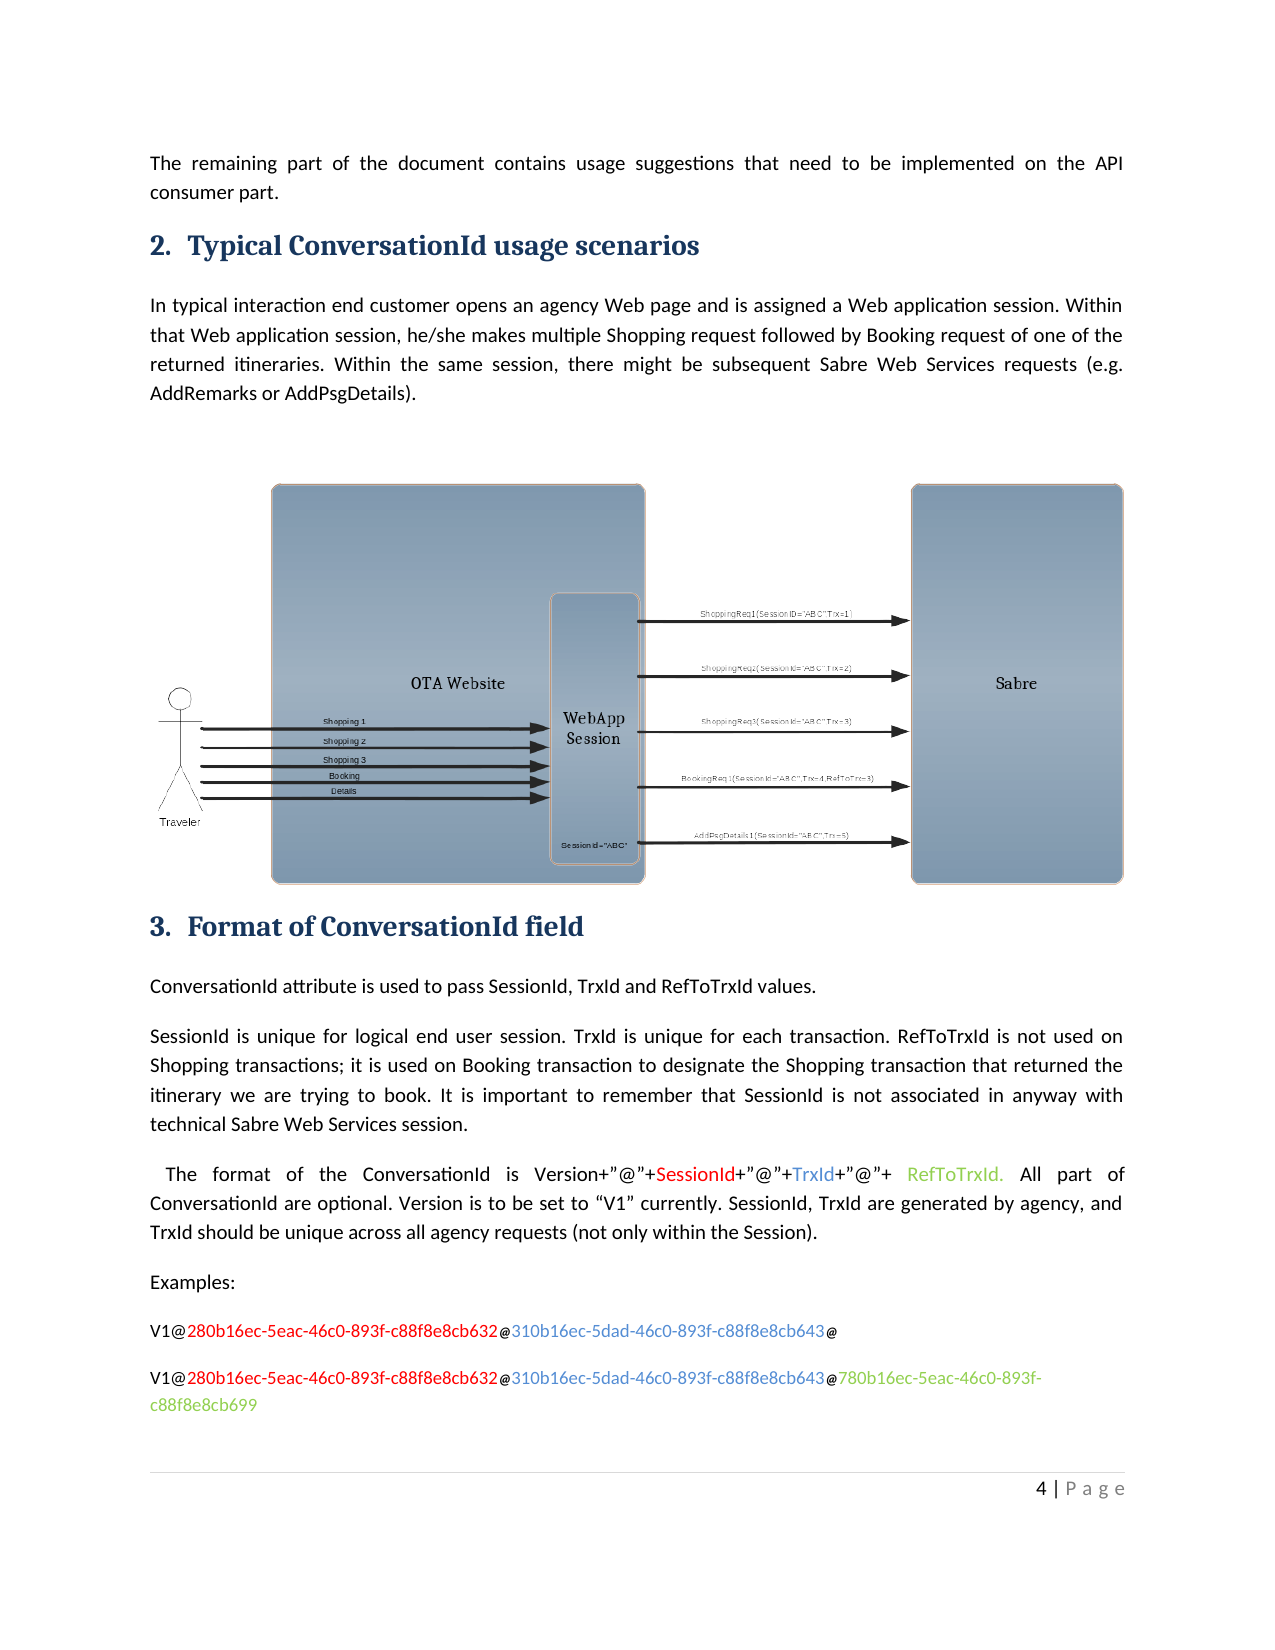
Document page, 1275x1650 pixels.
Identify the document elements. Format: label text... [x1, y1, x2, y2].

text Examples: [150, 1269, 1125, 1295]
text ConversationId attribute is used to pass SessionId, TrxId and RefToTrxId values. [150, 973, 1125, 999]
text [150, 150, 1125, 204]
text SessionId is unique for logical end user session. TrxId is unique for each transaction. RefToTrxId is not used on Shopping transactions; it is used on Booking transaction to designate the Shopping transaction that returned the itinerary we are trying to book. It is important to remember that SessionId is not associated in anyway with technical Sabre Web Services session. [150, 1023, 1125, 1136]
text In typical interaction end customer opens an agency Web page and is assigned a Web application session. Within that Web application session, he/she makes multiple Shopping request followed by Booking request of one of the returned itineraries. Within the same session, there might be subsequent Sabre Web Services requests (e.g. AddRemarks or AddPsgDetails). [150, 293, 1125, 406]
text The format of the ConversationId is Version+”@”+SessionId+”@”+TrxId+”@”+ RefToTrxId. All part of ConversationId are optional. Version is to be set to “V1” currently. SessionId, TrxId are generated by agency, and TrxId should be unique across all agency requests (not only within the Session). [150, 1161, 1125, 1245]
text V1@280b16ec-5eac-46c0-893f-c88f8e8cb632@310b16ec-5dad-46c0-893f-c88f8e8cb643@780b16ec-5eac-46c0-893f-c88f8e8cb699 [150, 1367, 1125, 1416]
text Format of ConversationId field [150, 910, 1125, 943]
text V1@280b16ec-5eac-46c0-893f-c88f8e8cb632@310b16ec-5dad-46c0-893f-c88f8e8cb643@ [150, 1319, 1125, 1342]
text Typical ConversationId usage scenarios [150, 229, 1125, 263]
